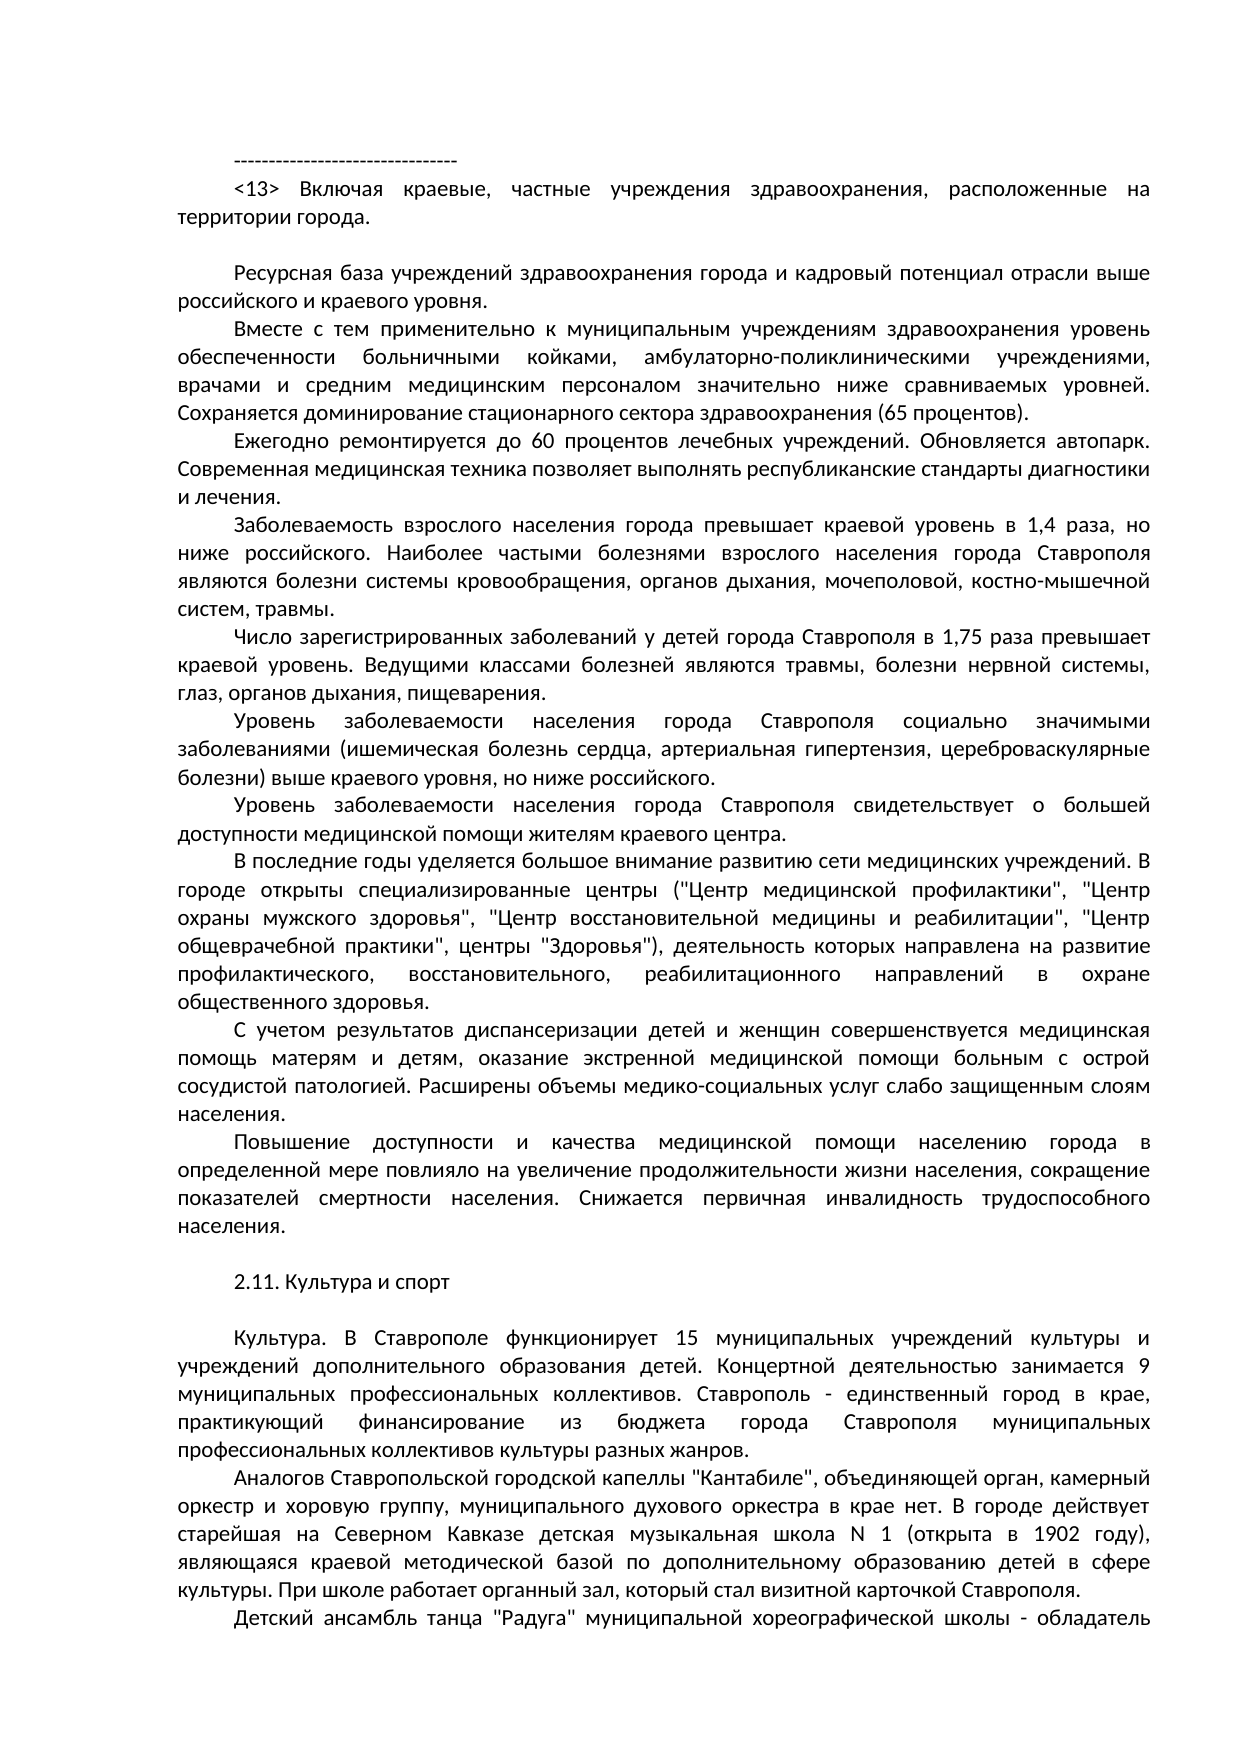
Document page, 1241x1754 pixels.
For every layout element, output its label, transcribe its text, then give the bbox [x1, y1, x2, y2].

text Ресурсная база учреждений здравоохранения города и кадровый потенциал отрасли выше российского и краевого уровня. [177, 258, 1152, 314]
text Число зарегистрированных заболеваний у детей города Ставрополя в 1,75 раза превышает краевой уровень. Ведущими классами болезней являются травмы, болезни нервной системы, глаз, органов дыхания, пищеварения. [177, 622, 1152, 707]
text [177, 1603, 1152, 1631]
text В последние годы уделяется большое внимание развитию сети медицинских учреждений. В городе открыты специализированные центры ("Центр медицинской профилактики", "Центр охраны мужского здоровья", "Центр восстановительной медицины и реабилитации", "Центр общеврачебной практики", центры "Здоровья"), деятельность которых направлена на развитие профилактического, восстановительного, реабилитационного направлений в охране общественного здоровья. [177, 847, 1152, 1015]
text С учетом результатов диспансеризации детей и женщин совершенствуется медицинская помощь матерям и детям, оказание экстренной медицинской помощи больным с острой сосудистой патологией. Расширены объемы медико-социальных услуг слабо защищенным слоям населения. [177, 1015, 1152, 1127]
text Ежегодно ремонтируется до 60 процентов лечебных учреждений. Обновляется автопарк. Современная медицинская техника позволяет выполнять республиканские стандарты диагностики и лечения. [177, 426, 1152, 510]
text Заболеваемость взрослого населения города превышает краевой уровень в 1,4 раза, но ниже российского. Наиболее частыми болезнями взрослого населения города Ставрополя являются болезни системы кровообращения, органов дыхания, мочеполовой, костно-мышечной систем, травмы. [177, 510, 1152, 622]
text Уровень заболеваемости населения города Ставрополя свидетельствует о большей доступности медицинской помощи жителям краевого центра. [177, 791, 1152, 847]
text -------------------------------- [177, 146, 1152, 174]
text Повышение доступности и качества медицинской помощи населению города в определенной мере повлияло на увеличение продолжительности жизни населения, сокращение показателей смертности населения. Снижается первичная инвалидность трудоспособного населения. [177, 1127, 1152, 1239]
text Вместе с тем применительно к муниципальным учреждениям здравоохранения уровень обеспеченности больничными койками, амбулаторно-поликлиническими учреждениями, врачами и средним медицинским персоналом значительно ниже сравниваемых уровней. Сохраняется доминирование стационарного сектора здравоохранения (65 процентов). [177, 314, 1152, 426]
text Культура. В Ставрополе функционирует 15 муниципальных учреждений культуры и учреждений дополнительного образования детей. Концертной деятельностью занимается 9 муниципальных профессиональных коллективов. Ставрополь - единственный город в крае, практикующий финансирование из бюджета города Ставрополя муниципальных профессиональных коллективов культуры разных жанров. [177, 1323, 1152, 1463]
text Уровень заболеваемости населения города Ставрополя социально значимыми заболеваниями (ишемическая болезнь сердца, артериальная гипертензия, цереброваскулярные болезни) выше краевого уровня, но ниже российского. [177, 707, 1152, 791]
text <13> Включая краевые, частные учреждения здравоохранения, расположенные на территории города. [177, 174, 1152, 230]
text Аналогов Ставропольской городской капеллы "Кантабиле", объединяющей орган, камерный оркестр и хоровую группу, муниципального духового оркестра в крае нет. В городе действует старейшая на Северном Кавказе детская музыкальная школа N 1 (открыта в 1902 году), являющаяся краевой методической базой по дополнительному образованию детей в сфере культуры. При школе работает органный зал, который стал визитной карточкой Ставрополя. [177, 1463, 1152, 1603]
text 2.11. Культура и спорт [177, 1267, 1152, 1295]
